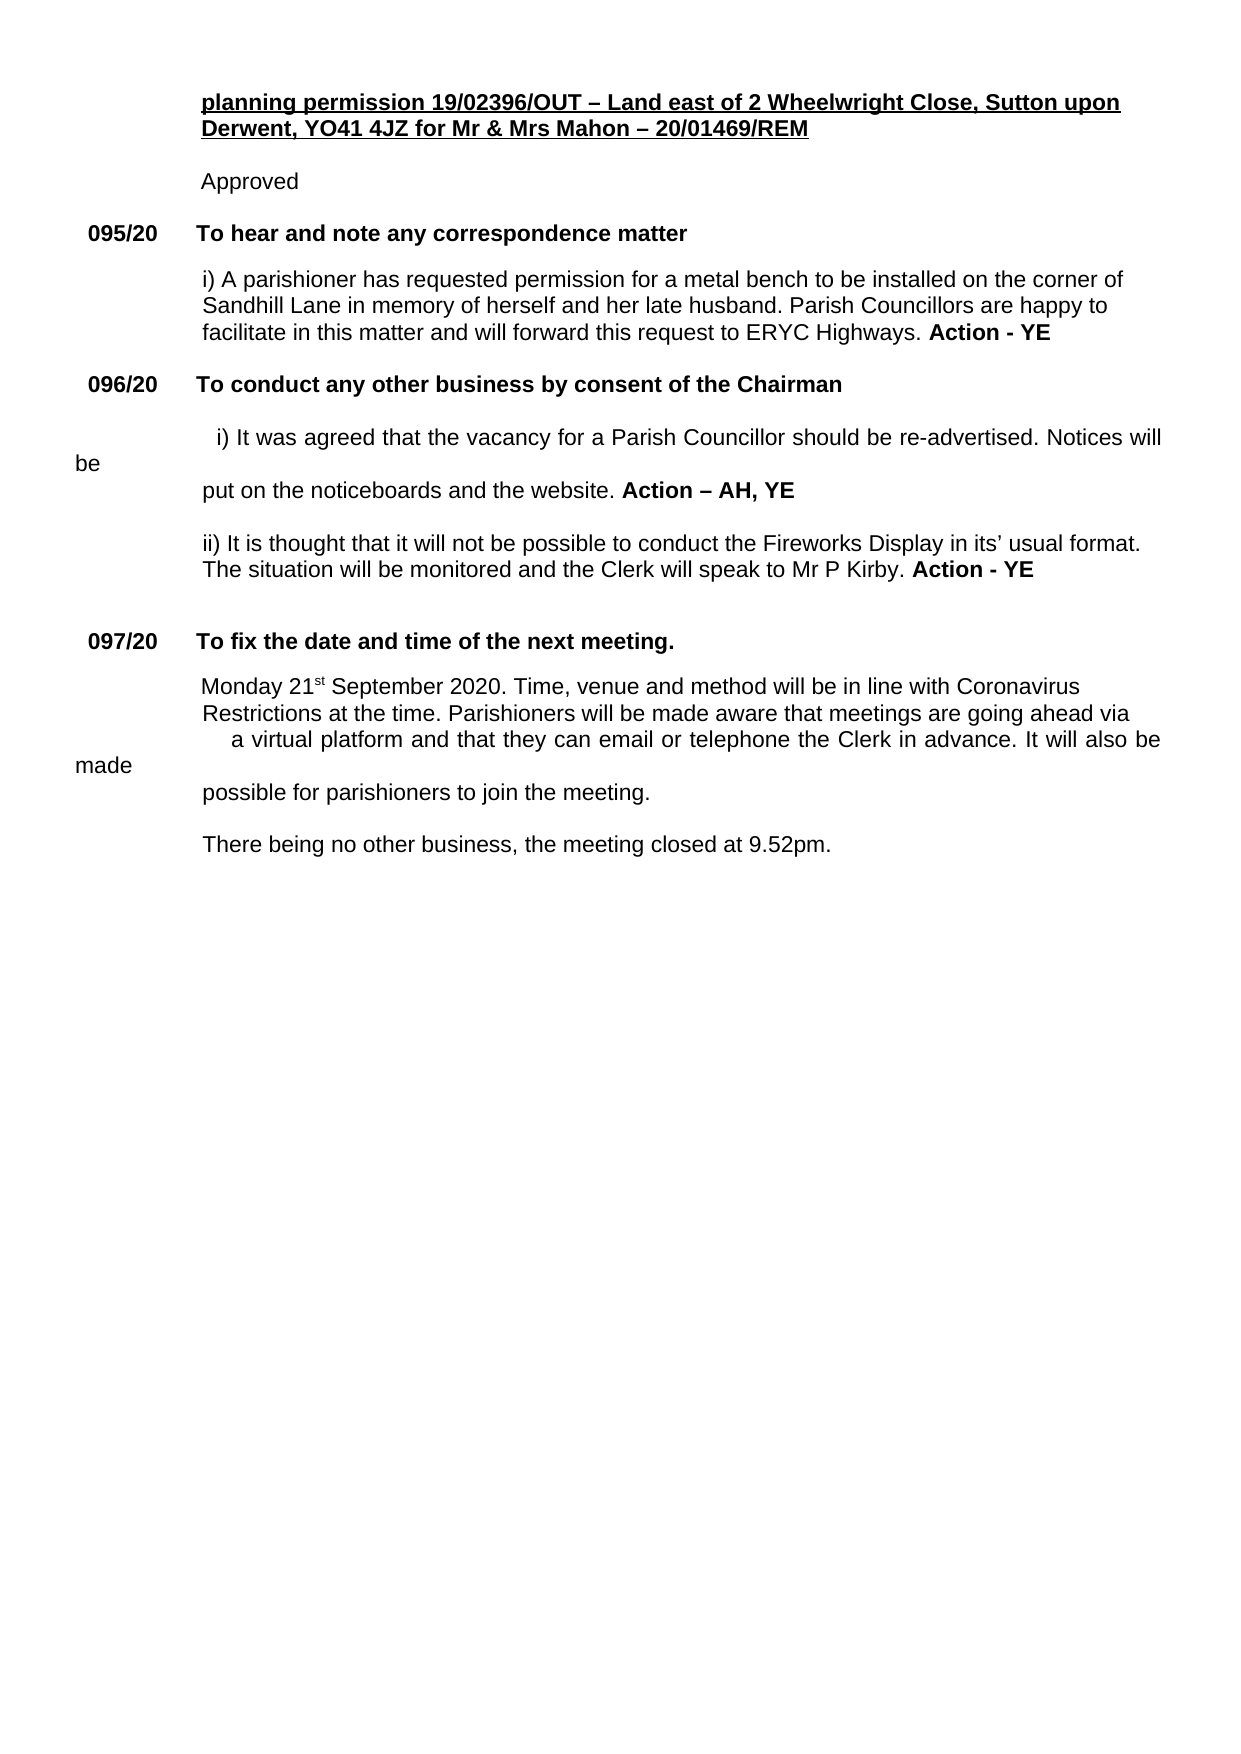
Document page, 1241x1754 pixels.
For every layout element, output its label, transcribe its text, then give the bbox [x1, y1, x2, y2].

text Restrictions at the time. Parishioners will be made aware that meetings are going ahead via [75, 699, 1165, 726]
text i) It was agreed that the vacancy for a Parish Councillor should be re-advertised. Notices will be [75, 424, 1165, 477]
text Approved [150, 168, 1165, 194]
text i) A parishioner has requested permission for a metal bench to be installed on the corner of [75, 266, 1165, 292]
text Sandhill Lane in memory of herself and her late husband. Parish Councillors are happy to [75, 292, 1165, 319]
text There being no other business, the meeting closed at 9.52pm. [75, 831, 1165, 858]
text facilitate in this matter and will forward this request to ERYC Highways. Action - YE [75, 319, 1165, 345]
text Monday 21st September 2020. Time, venue and method will be in line with Coronavirus [75, 673, 1165, 699]
text 095/20 To hear and note any correspondence matter [75, 220, 1165, 247]
text 097/20 To fix the date and time of the next meeting. [75, 628, 1165, 654]
text 096/20 To conduct any other business by consent of the Chairman [75, 371, 1165, 398]
text a virtual platform and that they can email or telephone the Clerk in advance. It will also be made [75, 726, 1165, 779]
text The situation will be monitored and the Clerk will speak to Mr P Kirby. Action - YE [75, 556, 1165, 582]
text possible for parishioners to join the meeting. [75, 779, 1165, 805]
text planning permission 19/02396/OUT – Land east of 2 Wheelwright Close, Sutton upon [150, 89, 1165, 115]
text ii) It is thought that it will not be possible to conduct the Fireworks Display in its’ usual format. [75, 529, 1165, 556]
text put on the noticeboards and the website. Action – AH, YE [75, 477, 1165, 503]
text Derwent, YO41 4JZ for Mr & Mrs Mahon – 20/01469/REM [150, 115, 1165, 141]
